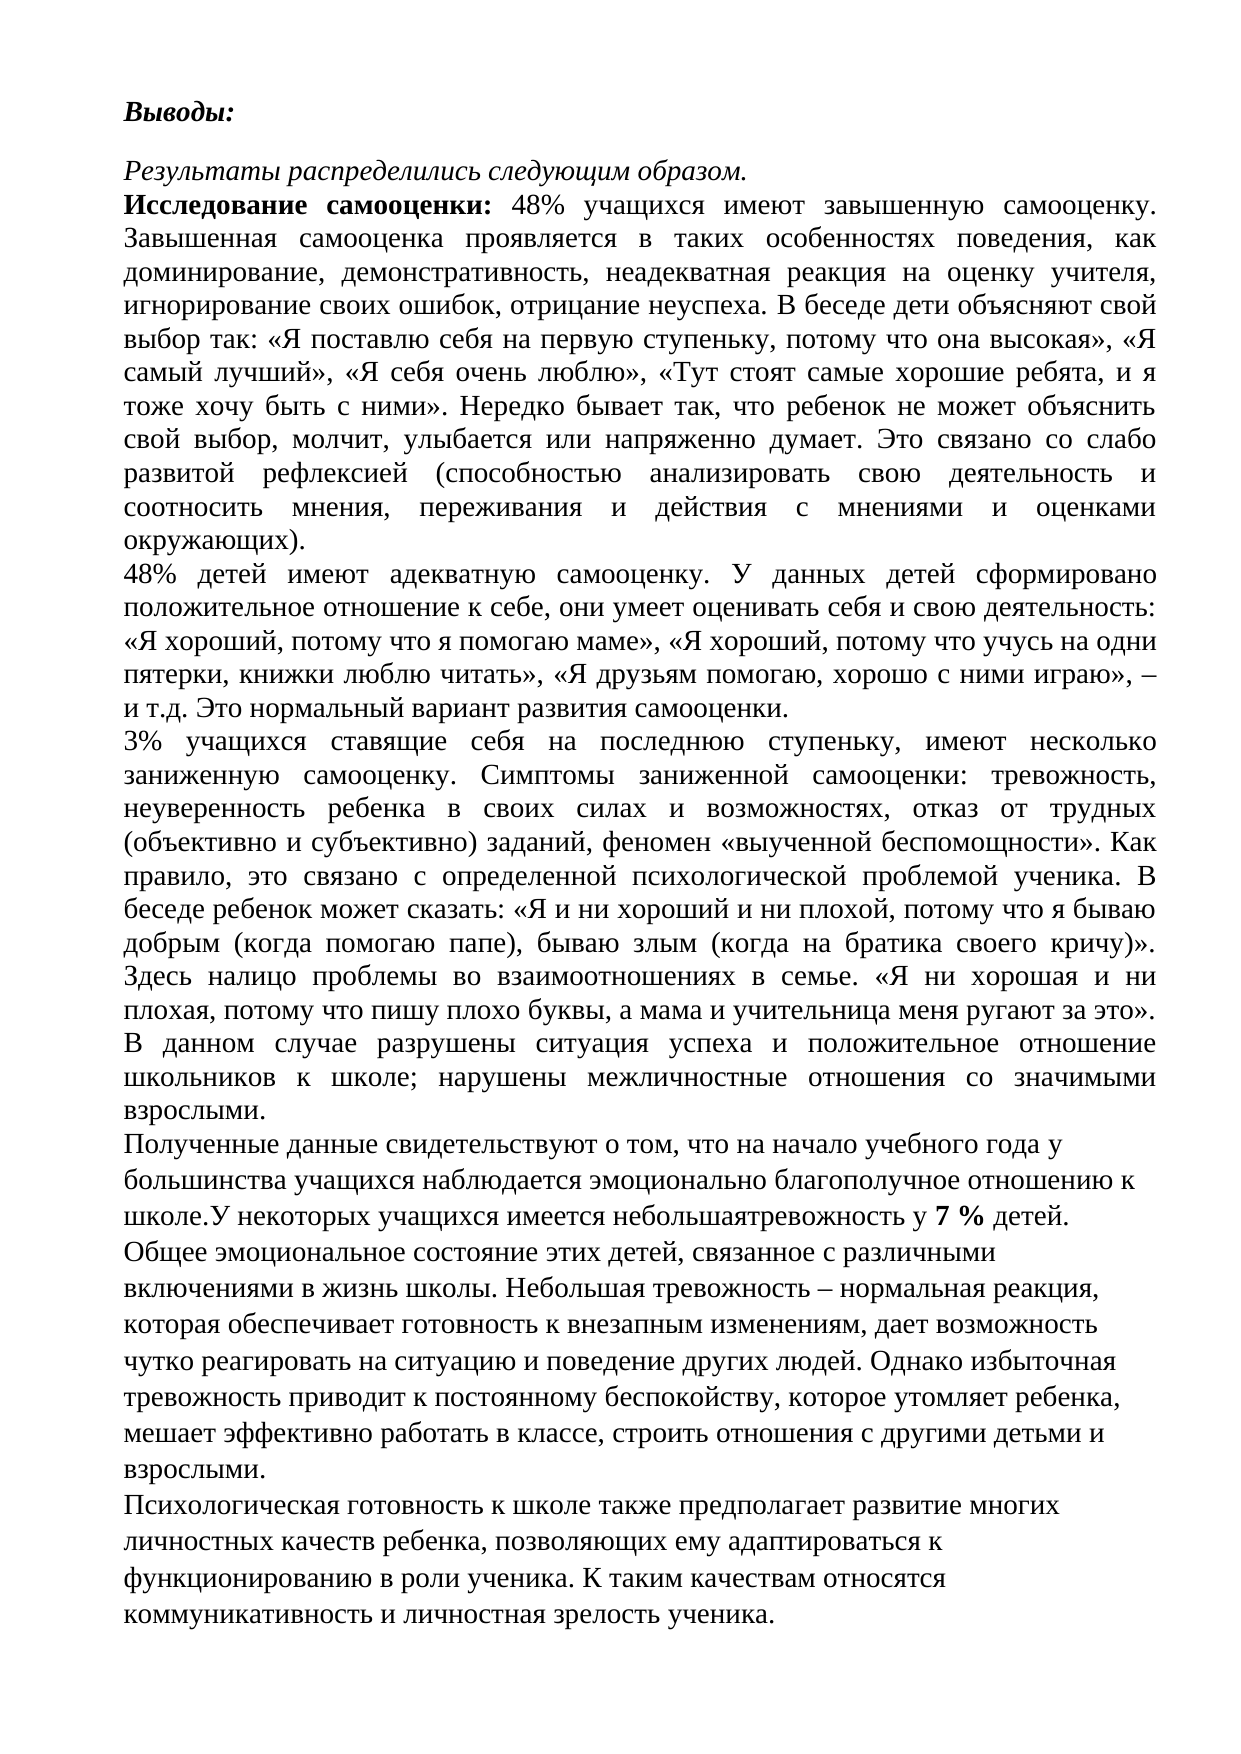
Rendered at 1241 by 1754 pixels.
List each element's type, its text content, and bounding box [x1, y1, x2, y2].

text Полученные данные свидетельствуют о том, что на начало учебного года у большинства учащихся наблюдается эмоционально благополучное отношению к школе.У некоторых учащихся имеется небольшаятревожность у 7 % детей. Общее эмоциональное состояние этих детей, связанное с различными включениями в жизнь школы. Небольшая тревожность – нормальная реакция, которая обеспечивает готовность к внезапным изменениям, дает возможность чутко реагировать на ситуацию и поведение других людей. Однако избыточная тревожность приводит к постоянному беспокойству, которое утомляет ребенка, мешает эффективно работать в классе, строить отношения с другими детьми и взрослыми. [123, 1126, 1157, 1485]
text Результаты распределились следующим образом. [123, 153, 1157, 187]
text 48% детей имеют адекватную самооценку. У данных детей сформировано положительное отношение к себе, они умеет оценивать себя и свою деятельность: «Я хороший, потому что я помогаю маме», «Я хороший, потому что учусь на одни пятерки, книжки люблю читать», «Я друзьям помогаю, хорошо с ними играю», – и т.д. Это нормальный вариант развития самооценки. [123, 556, 1157, 723]
text 3% учащихся ставящие себя на последнюю ступеньку, имеют несколько заниженную самооценку. Симптомы заниженной самооценки: тревожность, неуверенность ребенка в своих силах и возможностях, отказ от трудных (объективно и субъективно) заданий, феномен «выученной беспомощности». Как правило, это связано с определенной психологической проблемой ученика. В беседе ребенок может сказать: «Я и ни хороший и ни плохой, потому что я бываю добрым (когда помогаю папе), бываю злым (когда на братика своего кричу)». Здесь налицо проблемы во взаимоотношениях в семье. «Я ни хорошая и ни плохая, потому что пишу плохо буквы, а мама и учительница меня ругают за это». В данном случае разрушены ситуация успеха и положительное отношение школьников к школе; нарушены межличностные отношения со значимыми взрослыми. [123, 723, 1157, 1126]
text Исследование самооценки: 48% учащихся имеют завышенную самооценку. Завышенная самооценка проявляется в таких особенностях поведения, как доминирование, демонстративность, неадекватная реакция на оценку учителя, игнорирование своих ошибок, отрицание неуспеха. В беседе дети объясняют свой выбор так: «Я поставлю себя на первую ступеньку, потому что она высокая», «Я самый лучший», «Я себя очень люблю», «Тут стоят самые хорошие ребята, и я тоже хочу быть с ними». Нередко бывает так, что ребенок не может объяснить свой выбор, молчит, улыбается или напряженно думает. Это связано со слабо развитой рефлексией (способностью анализировать свою деятельность и соотносить мнения, переживания и действия с мнениями и оценками окружающих). [123, 187, 1157, 556]
text Выводы: [123, 94, 1157, 127]
text Психологическая готовность к школе также предполагает развитие многих личностных качеств ребенка, позволяющих ему адаптироваться к функционированию в роли ученика. К таким качествам относятся коммуникативность и личностная зрелость ученика. [123, 1487, 1157, 1629]
